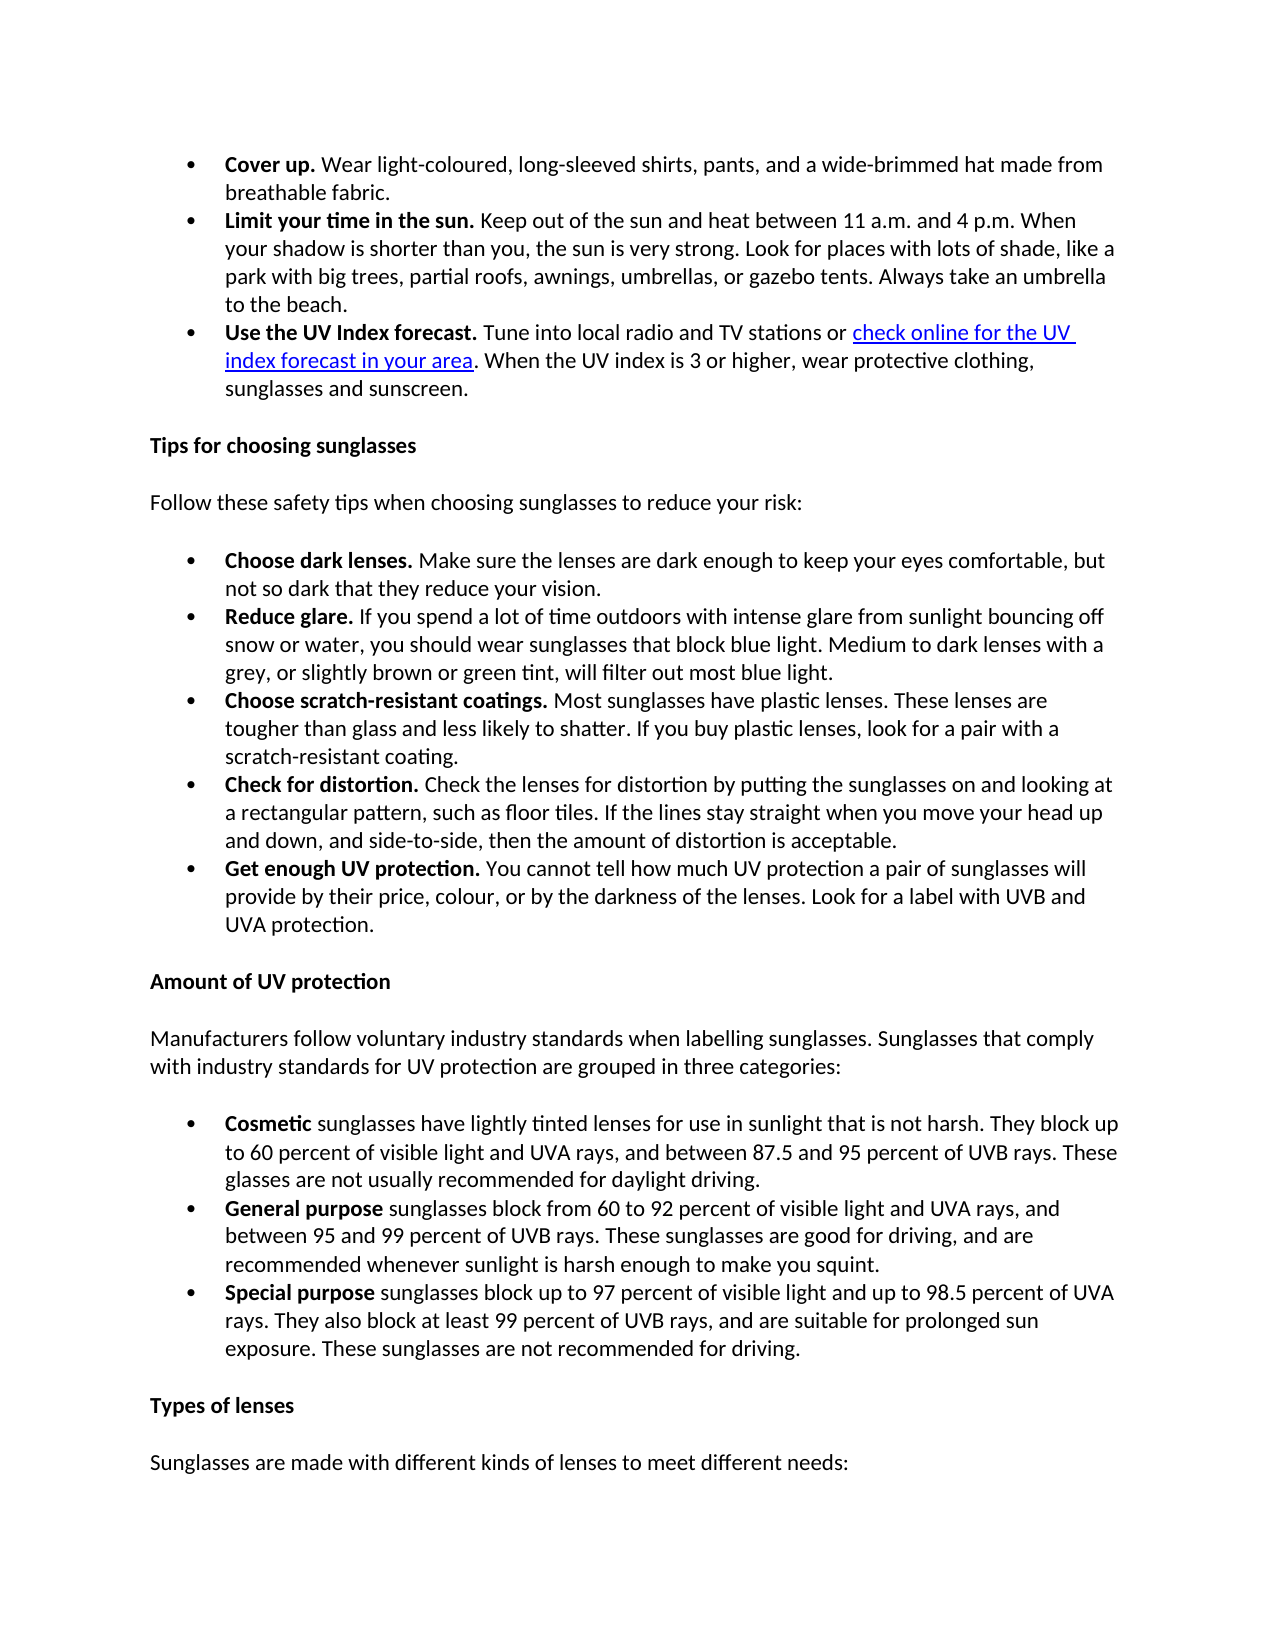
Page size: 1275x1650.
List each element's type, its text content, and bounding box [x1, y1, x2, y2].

list General purpose sunglasses block from 60 to 92 percent of visible light and UVA rays, and between 95 and 99 percent of UVB rays. These sunglasses are good for driving, and are recommended whenever sunlight is harsh enough to make you squint. [187, 1194, 1125, 1278]
list Reduce glare. If you spend a lot of time outdoors with intense glare from sunlight bouncing off snow or water, you should wear sunglasses that block blue light. Medium to dark lenses with a grey, or slightly brown or green tint, will filter out most blue light. [187, 602, 1125, 686]
list Get enough UV protection. You cannot tell how much UV protection a pair of sunglasses will provide by their price, colour, or by the darkness of the lenses. Look for a label with UVB and UVA protection. [187, 854, 1125, 938]
list Choose dark lenses. Make sure the lenses are dark enough to keep your eyes comfortable, but not so dark that they reduce your vision. [187, 546, 1125, 602]
list Limit your time in the sun. Keep out of the sun and heat between 11 a.m. and 4 p.m. When your shadow is shorter than you, the sun is very strong. Look for places with lots of shade, like a park with big trees, partial roofs, awnings, umbrellas, or gazebo tents. Always take an umbrella to the beach. [187, 206, 1125, 318]
text Manufacturers follow voluntary industry standards when labelling sunglasses. Sunglasses that comply with industry standards for UV protection are grouped in three categories: [150, 1024, 1125, 1080]
list Cosmetic sunglasses have lightly tinted lenses for use in sunlight that is not harsh. They block up to 60 percent of visible light and UVA rays, and between 87.5 and 95 percent of UVB rays. These glasses are not usually recommended for daylight driving. [187, 1109, 1125, 1194]
list Choose scratch-resistant coatings. Most sunglasses have plastic lenses. These lenses are tougher than glass and less likely to shatter. If you buy plastic lenses, look for a pair with a scratch-resistant coating. [187, 686, 1125, 770]
text Sunglasses are made with different kinds of lenses to meet different needs: [150, 1448, 1125, 1476]
list Cover up. Wear light-coloured, long-sleeved shirts, pants, and a wide-brimmed hat made from breathable fabric. [187, 150, 1125, 206]
list Special purpose sunglasses block up to 97 percent of visible light and up to 98.5 percent of UVA rays. They also block at least 99 percent of UVB rays, and are suitable for prolonged sun exposure. These sunglasses are not recommended for driving. [187, 1278, 1125, 1362]
list Use the UV Index forecast. Tune into local radio and TV stations or check online for the UV index forecast in your area. When the UV index is 3 or higher, wear protective clothing, sunglasses and sunscreen. [187, 318, 1125, 402]
subtitle Amount of UV protection [150, 967, 1125, 995]
list Check for distortion. Check the lenses for distortion by putting the sunglasses on and looking at a rectangular pattern, such as floor tiles. If the lines stay straight when you move your head up and down, and side-to-side, then the amount of distortion is acceptable. [187, 770, 1125, 854]
text Follow these safety tips when choosing sunglasses to reduce your risk: [150, 488, 1125, 517]
subtitle Types of lenses [150, 1391, 1125, 1419]
subtitle Tips for choosing sunglasses [150, 431, 1125, 459]
